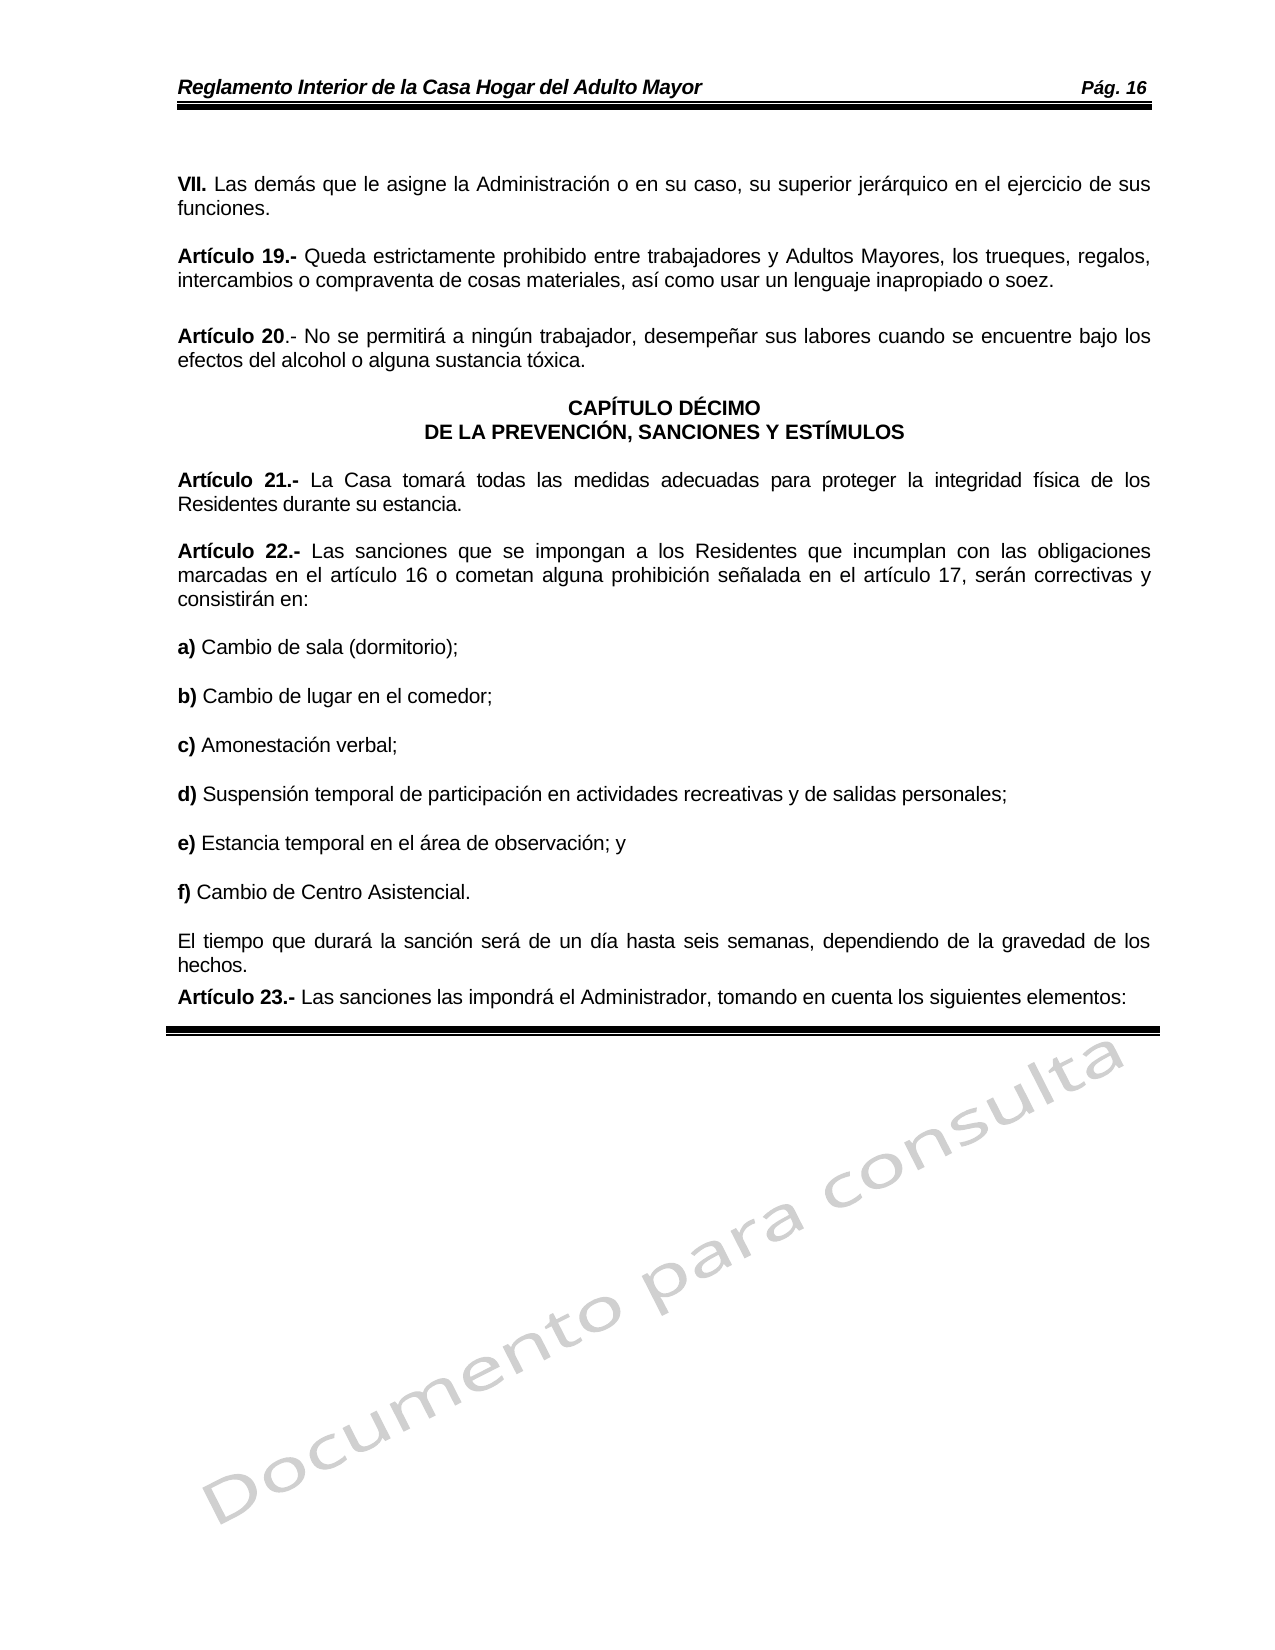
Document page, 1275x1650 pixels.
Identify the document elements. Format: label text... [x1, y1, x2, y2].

text Artículo 22.- Las sanciones que se impongan a los Residentes que incumplan con las obligaciones marcadas en el artículo 16 o cometan alguna prohibición señalada en el artículo 17, serán correctivas y consistirán en: [177, 539, 1152, 611]
text VII. Las demás que le asigne la Administración o en su caso, su superior jerárquico en el ejercicio de sus funciones. [177, 172, 1152, 219]
text Artículo 23.- Las sanciones las impondrá el Administrador, tomando en cuenta los siguientes elementos: [177, 985, 1152, 1009]
text Artículo 19.- Queda estrictamente prohibido entre trabajadores y Adultos Mayores, los trueques, regalos, intercambios o compraventa de cosas materiales, así como usar un lenguaje inapropiado o soez. [177, 243, 1152, 291]
text c) Amonestación verbal; [177, 733, 1152, 757]
text e) Estancia temporal en el área de observación; y [177, 831, 1152, 855]
text a) Cambio de sala (dormitorio); [177, 635, 1152, 659]
text d) Suspensión temporal de participación en actividades recreativas y de salidas personales; [177, 782, 1152, 806]
text El tiempo que durará la sanción será de un día hasta seis semanas, dependiendo de la gravedad de los hechos. [177, 929, 1152, 977]
text DE LA PREVENCIÓN, SANCIONES Y ESTÍMULOS [177, 419, 1152, 443]
text f) Cambio de Centro Asistencial. [177, 880, 1152, 904]
text CAPÍTULO DÉCIMO [177, 396, 1152, 419]
text b) Cambio de lugar en el comedor; [177, 684, 1152, 708]
text Artículo 20.- No se permitirá a ningún trabajador, desempeñar sus labores cuando se encuentre bajo los efectos del alcohol o alguna sustancia tóxica. [177, 324, 1152, 372]
text Artículo 21.- La Casa tomará todas las medidas adecuadas para proteger la integridad física de los Residentes durante su estancia. [177, 467, 1152, 515]
